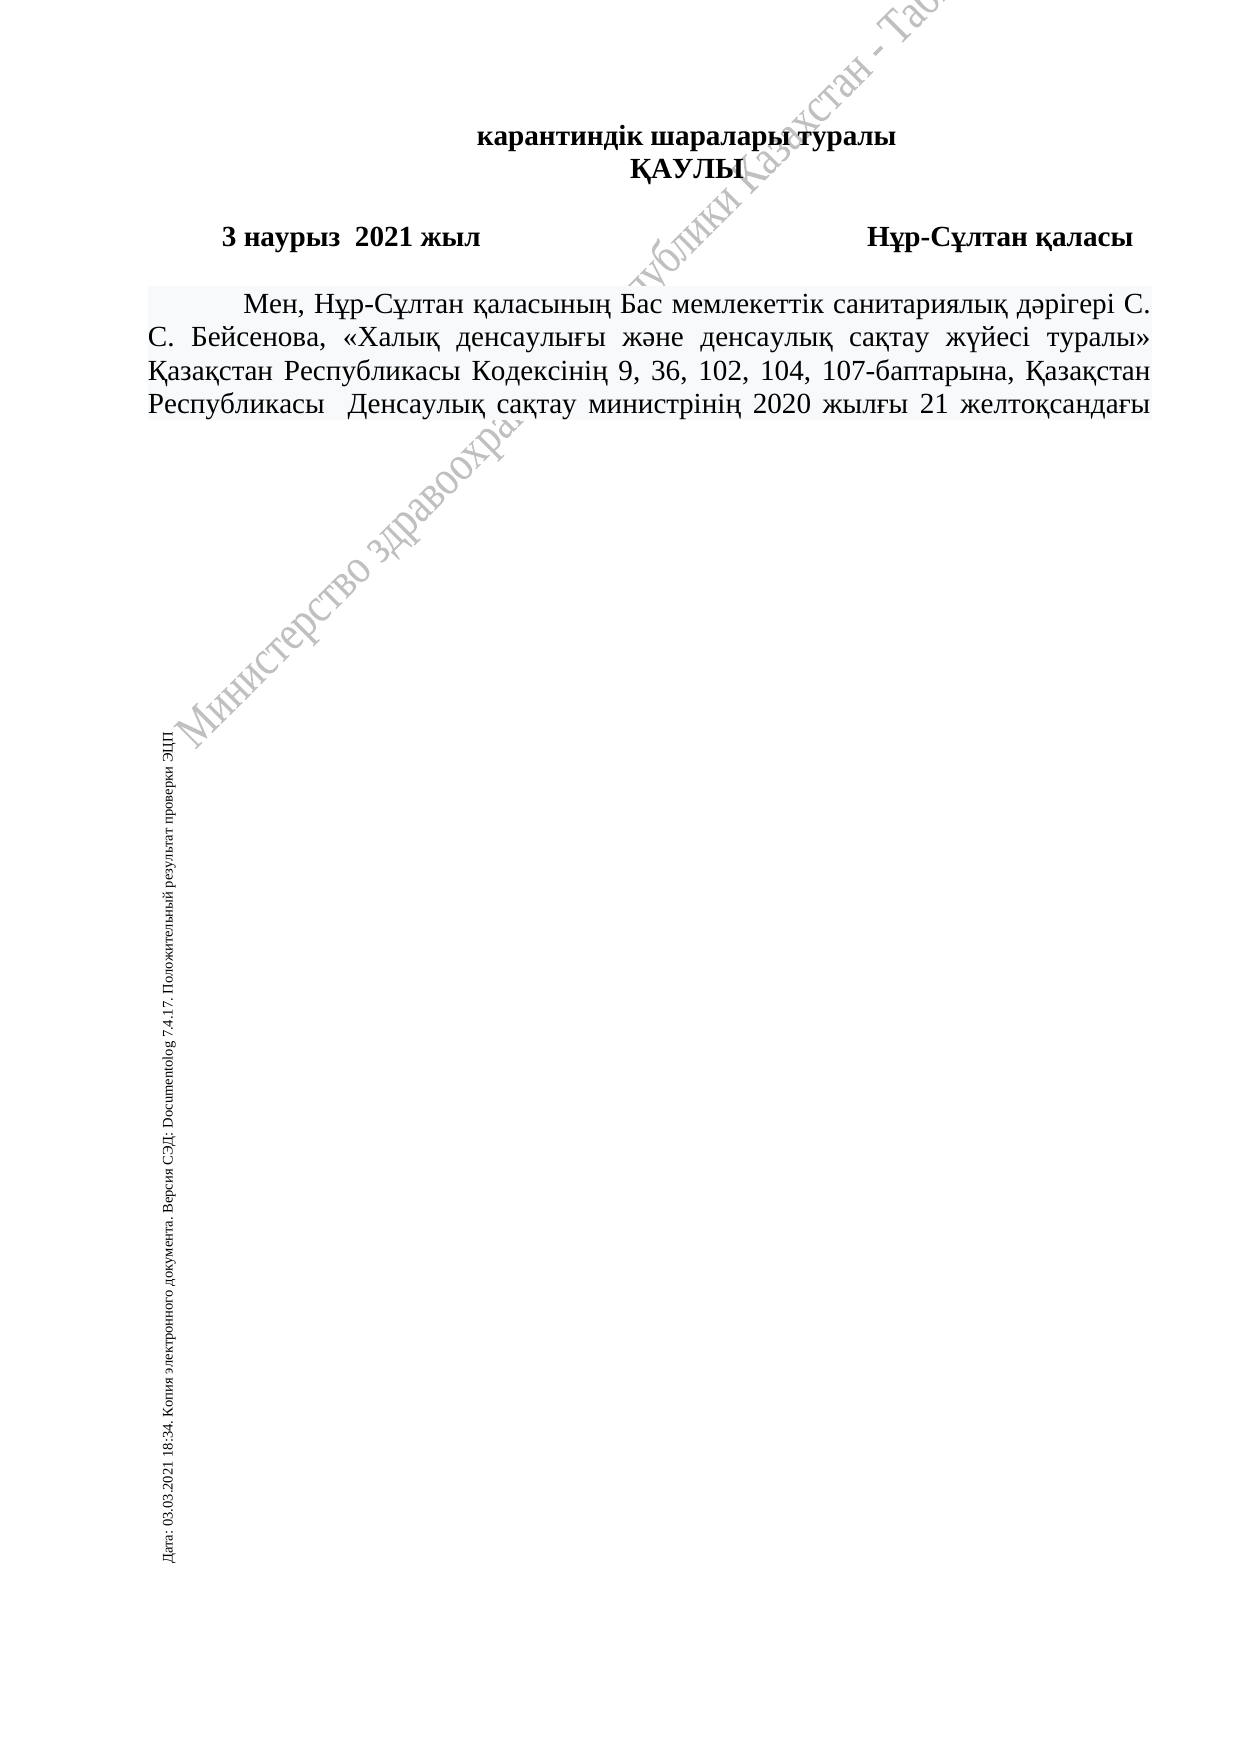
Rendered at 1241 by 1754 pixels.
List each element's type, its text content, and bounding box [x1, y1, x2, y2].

text карантиндік шаралары туралы [148, 118, 1152, 152]
text Мен, Нұр-Сұлтан қаласының Бас мемлекеттік санитариялық дәрігері С. С. Бейсенова, «Халық денсаулығы және денсаулық сақтау жүйесі туралы» Қазақстан Республикасы Кодексінің 9, 36, 102, 104, 107-баптарына, Қазақстан Республикасы Денсаулық сақтау министрінің 2020 жылғы 21 желтоқсандағы № ҚР ДСМ -293/2020 «Шектеу іс-шараларын, оның ішінде карантинді жүзеге асыру қағидаларын және пайда болу және таралу қаупі төнген кезде шектеу іс-шаралары, оның ішінде карантин енгізілетін инфекциялық аурулардың тізбесін бекіту туралы» бұйрығына, «Қазақстан Республикасының халқы арасында коронавирустық инфекция ауруларының алдын алу жөніндегі шараларды одан әрі күшейту туралы» Қазақстан Республикасының Бас мемлекеттік санитариялық дәрігерінің 2020 жылғы 25 желтоқсандағы № 67 қаулысына, Қазақстан Республикасының Бас мемлекеттік санитариялық дәрігерінің 2020 жылғы 25 желтоқсандағы «Шектеу карантиндік шаралары және оларды кезең-кезеңімен жеңілдету туралы» № 68 қаулысына, Қазақстан Республикасының Бас мемлекеттік санитарлық дәрігерінің 2021 жылғы 26 ақпандағы «Нұр-Сұлтан, Алматы және Қарағанды қалаларындағы кәсіпкерлік объектілерінде «Ashyq» мобильді қосымшасын енгізу бойынша пилотты өткізу туралы» № 7 қаулысы, «Қазақстан Республикасының Бас мемлекеттік санитариялық дәрігерінің қаулыларына өзгерістер мен толықтырулар енгізу туралы» Қазақстан Республикасының Бас мемлекеттік санитариялық дәрігерінің 2021 жылғы 27 ақпандағы № 9 қаулысына сәйкес, тұрғындар арасында коронавирустық инфекцияның тіркелуінің төмендеуін ескере отырып, ҚАУЛЫ ЕТЕМІН: [148, 286, 1152, 420]
text ҚАУЛЫ [148, 152, 1152, 185]
text 3 наурыз 2021 жыл Нұр-Сұлтан қаласы [148, 219, 1152, 252]
